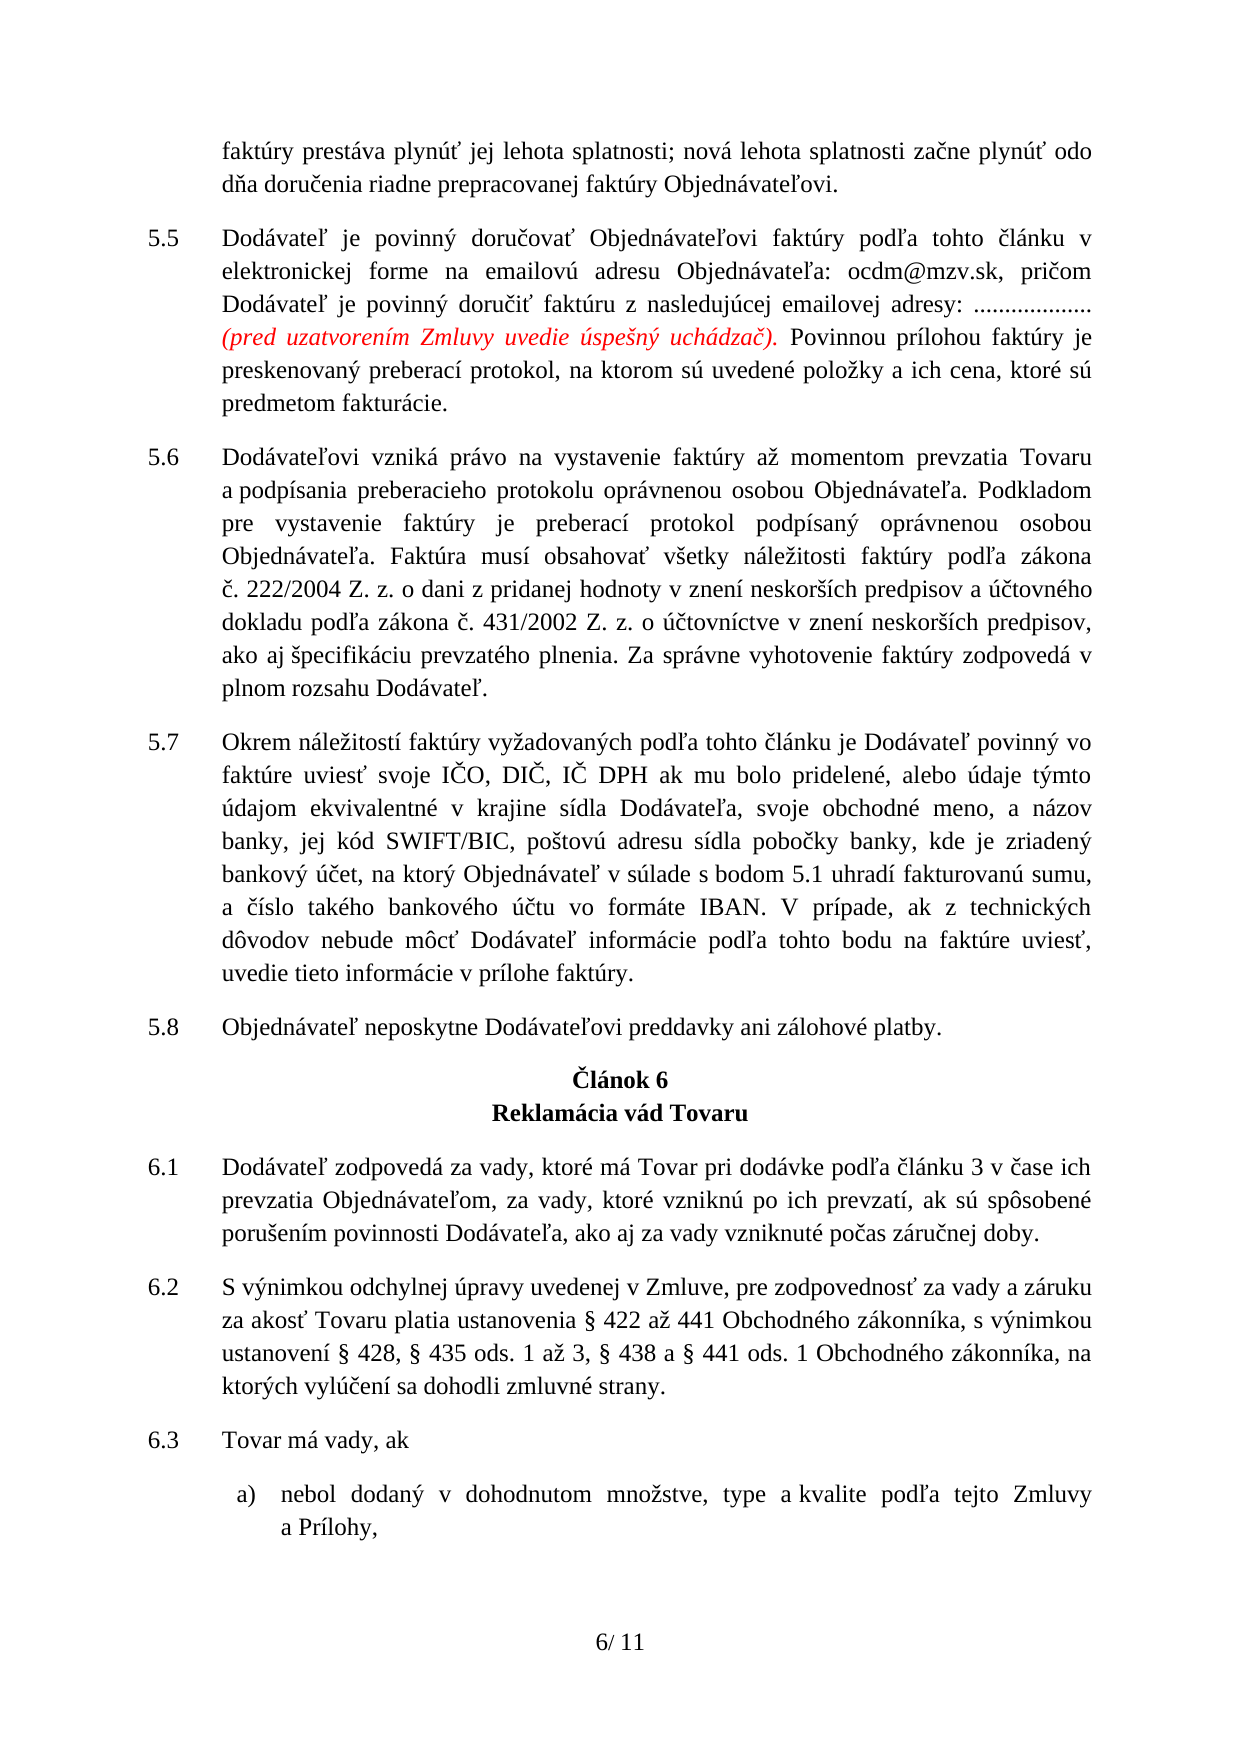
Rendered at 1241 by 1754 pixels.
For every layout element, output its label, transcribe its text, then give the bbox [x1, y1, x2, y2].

list nebol dodaný v dohodnutom množstve, type a kvalite podľa tejto Zmluvy a Prílohy, [236, 1479, 1092, 1541]
list Okrem náležitostí faktúry vyžadovaných podľa tohto článku je Dodávateľ povinný vo faktúre uviesť svoje IČO, DIČ, IČ DPH ak mu bolo pridelené, alebo údaje týmto údajom ekvivalentné v krajine sídla Dodávateľa, svoje obchodné meno, a názov banky, jej kód SWIFT/BIC, poštovú adresu sídla pobočky banky, kde je zriadený bankový účet, na ktorý Objednávateľ v súlade s bodom 5.1 uhradí fakturovanú sumu, a číslo takého bankového účtu vo formáte IBAN. V prípade, ak z technických dôvodov nebude môcť Dodávateľ informácie podľa tohto bodu na faktúre uviesť, uvedie tieto informácie v prílohe faktúry. [148, 727, 1092, 987]
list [148, 136, 1092, 198]
list Tovar má vady, ak [148, 1425, 1092, 1454]
list S výnimkou odchylnej úpravy uvedenej v Zmluve, pre zodpovednosť za vady a záruku za akosť Tovaru platia ustanovenia § 422 až 441 Obchodného zákonníka, s výnimkou ustanovení § 428, § 435 ods. 1 až 3, § 438 a § 441 ods. 1 Obchodného zákonníka, na ktorých vylúčení sa dohodli zmluvné strany. [148, 1272, 1092, 1400]
list Dodávateľ je povinný doručovať Objednávateľovi faktúry podľa tohto článku v elektronickej forme na emailovú adresu Objednávateľa: ocdm@mzv.sk, pričom Dodávateľ je povinný doručiť faktúru z nasledujúcej emailovej adresy: ................... (pred uzatvorením Zmluvy uvedie úspešný uchádzač). Povinnou prílohou faktúry je preskenovaný preberací protokol, na ktorom sú uvedené položky a ich cena, ktoré sú predmetom fakturácie. [148, 223, 1092, 417]
list Dodávateľ zodpovedá za vady, ktoré má Tovar pri dodávke podľa článku 3 v čase ich prevzatia Objednávateľom, za vady, ktoré vzniknú po ich prevzatí, ak sú spôsobené porušením povinnosti Dodávateľa, ako aj za vady vzniknuté počas záručnej doby. [148, 1152, 1092, 1247]
text Článok 6 [148, 1066, 1092, 1094]
list Objednávateľ neposkytne Dodávateľovi preddavky ani zálohové platby. [148, 1012, 1092, 1040]
list Dodávateľovi vzniká právo na vystavenie faktúry až momentom prevzatia Tovaru a podpísania preberacieho protokolu oprávnenou osobou Objednávateľa. Podkladom pre vystavenie faktúry je preberací protokol podpísaný oprávnenou osobou Objednávateľa. Faktúra musí obsahovať všetky náležitosti faktúry podľa zákona č. 222/2004 Z. z. o dani z pridanej hodnoty v znení neskorších predpisov a účtovného dokladu podľa zákona č. 431/2002 Z. z. o účtovníctve v znení neskorších predpisov, ako aj špecifikáciu prevzatého plnenia. Za správne vyhotovenie faktúry zodpovedá v plnom rozsahu Dodávateľ. [148, 442, 1092, 702]
text Reklamácia vád Tovaru [148, 1098, 1092, 1127]
